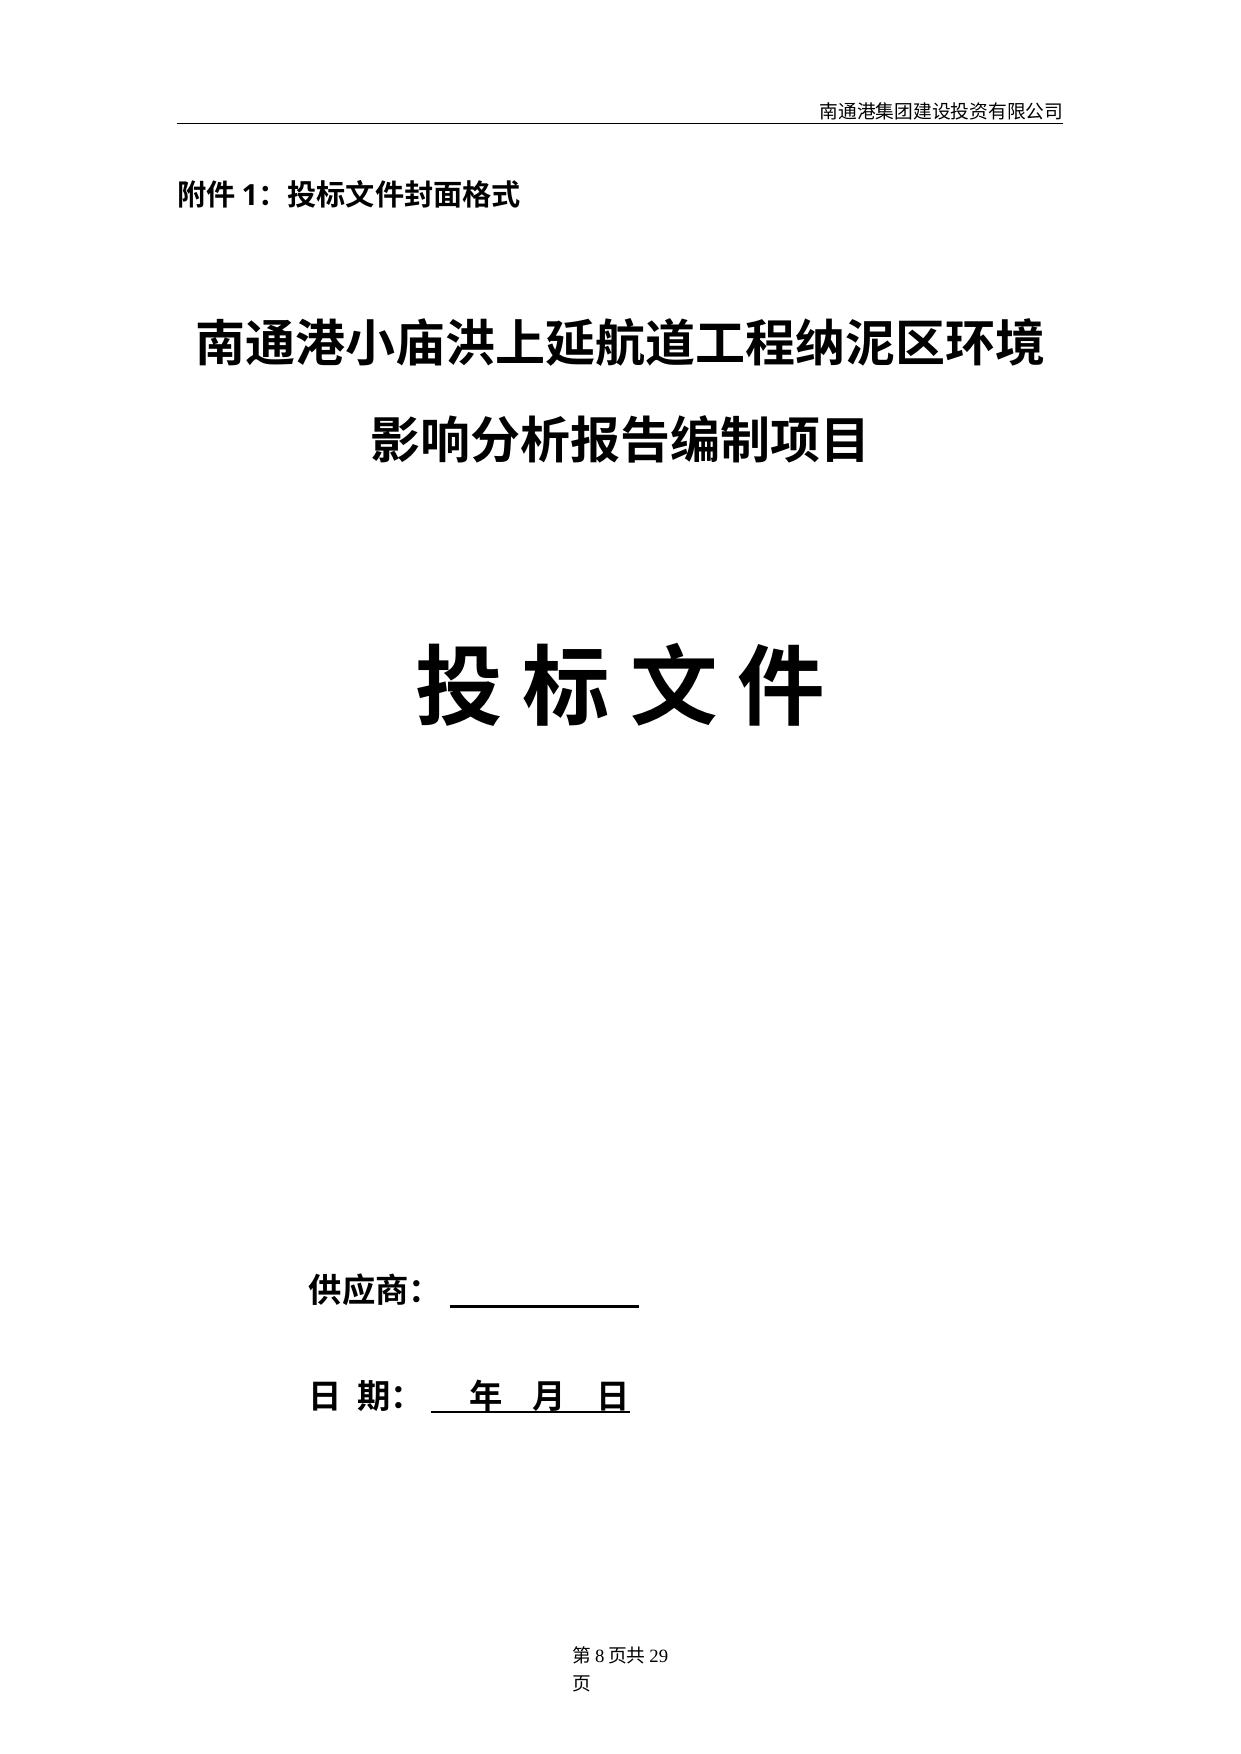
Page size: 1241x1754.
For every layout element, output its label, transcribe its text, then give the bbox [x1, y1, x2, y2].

text 日 期： 年 月 日 [308, 1361, 1063, 1426]
text 附件1：投标文件封面格式 [177, 161, 1063, 226]
text 供应商： [308, 1256, 1063, 1321]
text 南通港小庙洪上延航道工程纳泥区环境影响分析报告编制项目 [177, 291, 1063, 486]
text 投 标 文 件 [177, 616, 1063, 746]
